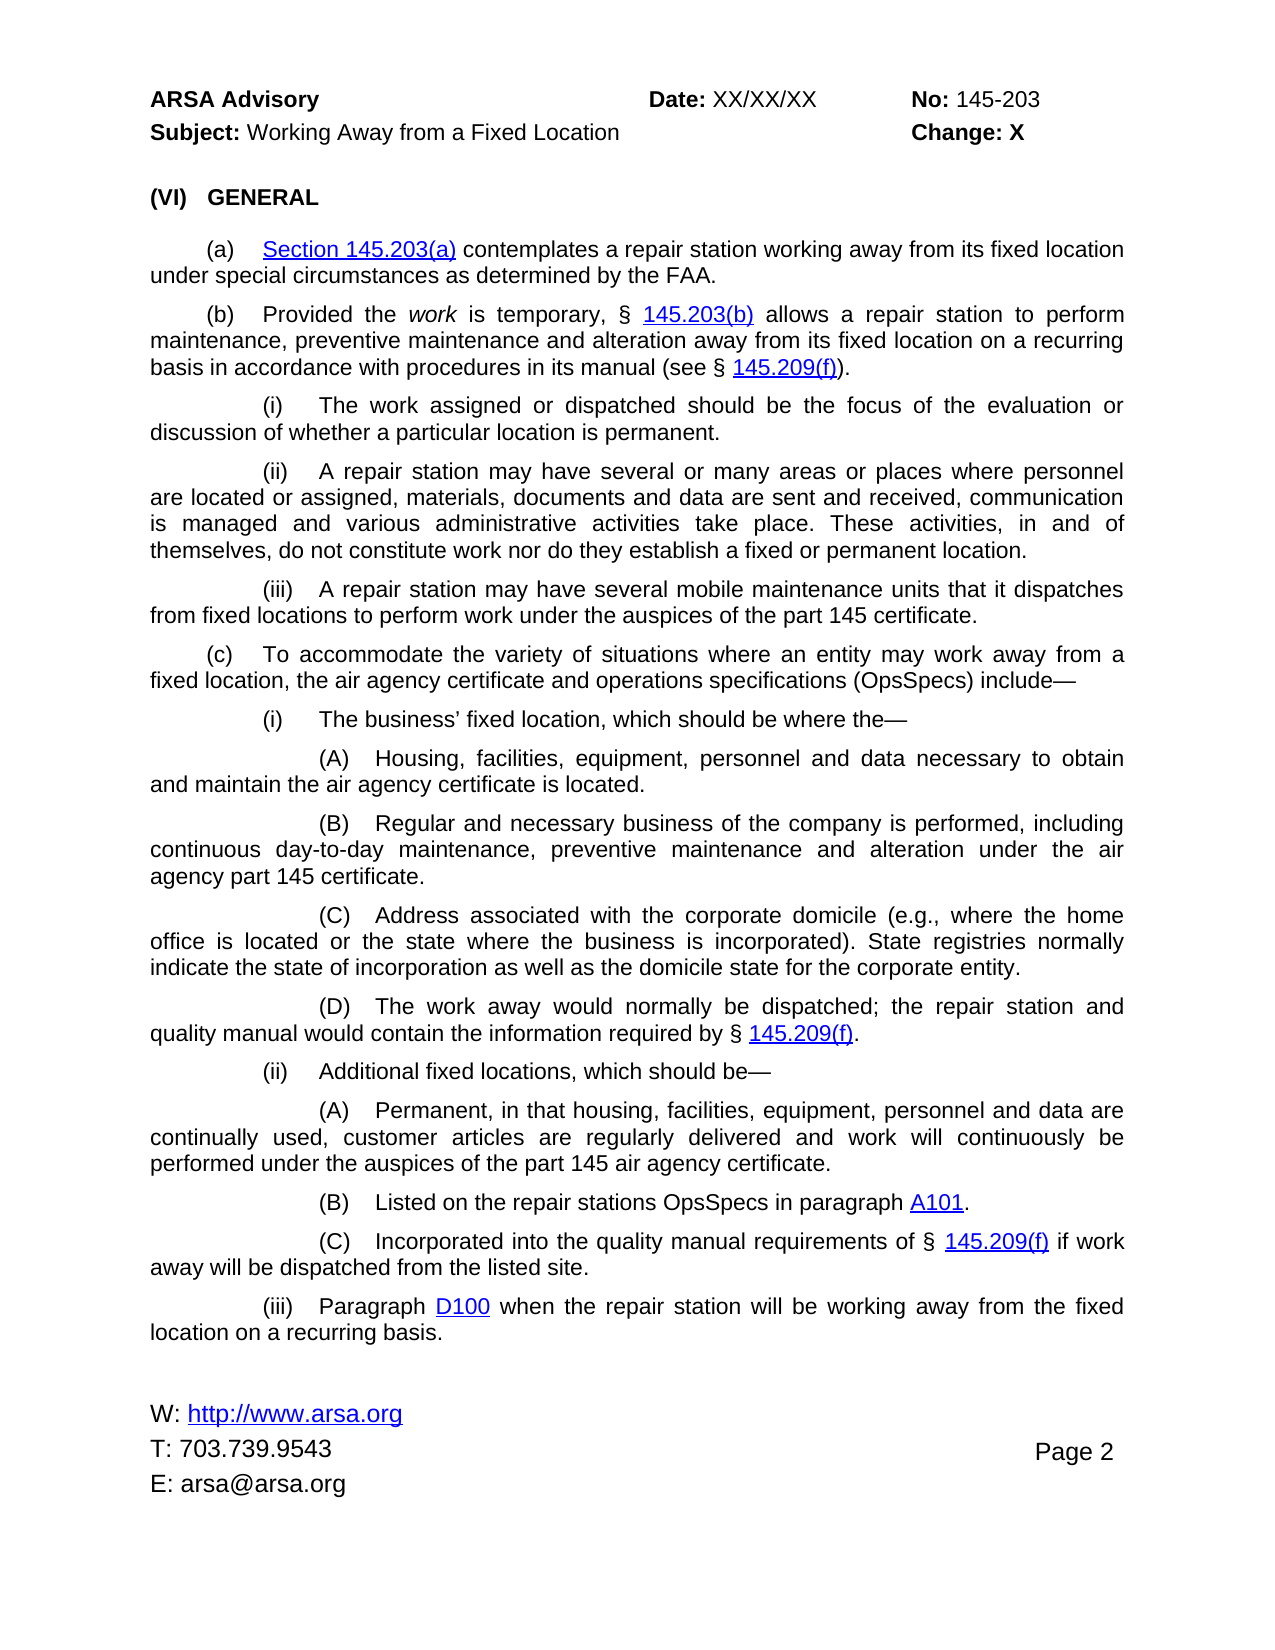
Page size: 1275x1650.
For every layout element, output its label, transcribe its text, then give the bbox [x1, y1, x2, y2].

list A repair station may have several mobile maintenance units that it dispatches from fixed locations to perform work under the auspices of the part 145 certificate. [150, 576, 1125, 628]
subtitle GENERAL [150, 184, 1125, 211]
list The business’ fixed location, which should be where the— [150, 706, 1125, 732]
list A repair station may have several or many areas or places where personnel are located or assigned, materials, documents and data are sent and received, communication is managed and various administrative activities take place. These activities, in and of themselves, do not constitute work nor do they establish a fixed or permanent location. [150, 458, 1125, 563]
list Address associated with the corporate domicile (e.g., where the home office is located or the state where the business is incorporated). State registries normally indicate the state of incorporation as well as the domicile state for the corporate entity. [150, 902, 1125, 981]
list Housing, facilities, equipment, personnel and data necessary to obtain and maintain the air agency certificate is located. [150, 745, 1125, 797]
list Paragraph D100 when the repair station will be working away from the fixed location on a recurring basis. [150, 1293, 1125, 1346]
list Incorporated into the quality manual requirements of § 145.209(f) if work away will be dispatched from the listed site. [150, 1228, 1125, 1280]
list Provided the work is temporary, § 145.203(b) allows a repair station to perform maintenance, preventive maintenance and alteration away from its fixed location on a recurring basis in accordance with procedures in its manual (see § 145.209(f)). [150, 301, 1125, 380]
list Section 145.203(a) contemplates a repair station working away from its fixed location under special circumstances as determined by the FAA. [150, 236, 1125, 288]
list The work assigned or dispatched should be the focus of the evaluation or discussion of whether a particular location is permanent. [150, 392, 1125, 445]
list Additional fixed locations, which should be— [150, 1058, 1125, 1085]
list Regular and necessary business of the company is performed, including continuous day-to-day maintenance, preventive maintenance and alteration under the air agency part 145 certificate. [150, 810, 1125, 889]
list Listed on the repair stations OpsSpecs in paragraph A101. [150, 1189, 1125, 1215]
list Permanent, in that housing, facilities, equipment, personnel and data are continually used, customer articles are regularly delivered and work will continuously be performed under the auspices of the part 145 air agency certificate. [150, 1097, 1125, 1176]
list The work away would normally be dispatched; the repair station and quality manual would contain the information required by § 145.209(f). [150, 993, 1125, 1046]
list To accommodate the variety of situations where an entity may work away from a fixed location, the air agency certificate and operations specifications (OpsSpecs) include— [150, 641, 1125, 693]
